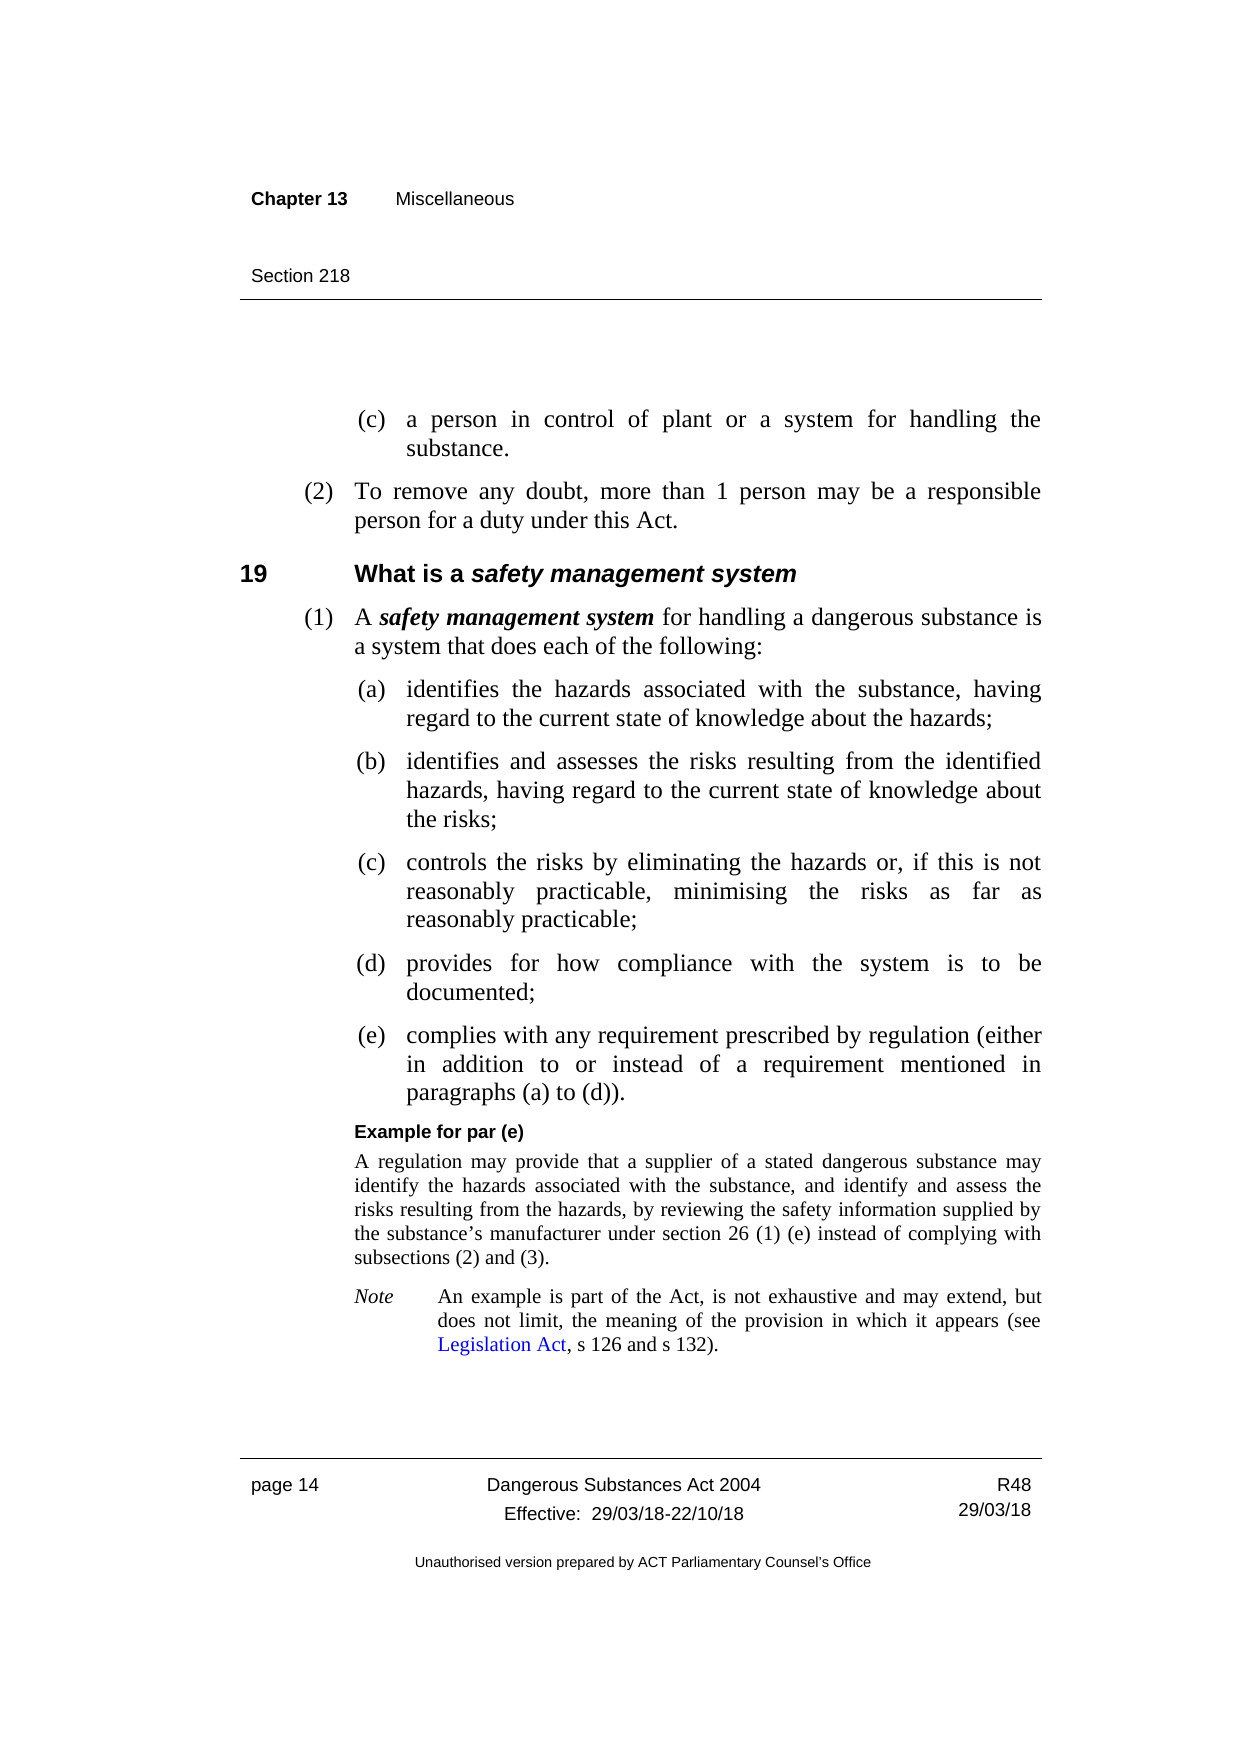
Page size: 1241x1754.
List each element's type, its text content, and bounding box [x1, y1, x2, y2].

text A regulation may provide that a supplier of a stated dangerous substance may identify the hazards associated with the substance, and identify and assess the risks resulting from the hazards, by reviewing the safety information supplied by the substance’s manufacturer under section 26 (1) (e) instead of complying with subsections (2) and (3). [354, 1149, 1042, 1269]
text Example for par (e) [354, 1121, 1042, 1142]
text Note An example is part of the Act, is not exhaustive and may extend, but does not limit, the meaning of the provision in which it appears (see Legislation Act, s 126 and s 132). [354, 1283, 1042, 1356]
text (c) a person in control of plant or a system for handling the substance. [239, 404, 1042, 462]
text (2) To remove any doubt, more than 1 person may be a responsible person for a duty under this Act. [239, 476, 1042, 534]
text (e) complies with any requirement prescribed by regulation (either in addition to or instead of a requirement mentioned in paragraphs (a) to (d)). [239, 1020, 1042, 1106]
text 19 What is a safety management system [239, 559, 1042, 587]
text (d) provides for how compliance with the system is to be documented; [239, 948, 1042, 1005]
text (b) identifies and assesses the risks resulting from the identified hazards, having regard to the current state of knowledge about the risks; [239, 746, 1042, 832]
text (a) identifies the hazards associated with the substance, having regard to the current state of knowledge about the hazards; [239, 674, 1042, 732]
text (c) controls the risks by eliminating the hazards or, if this is not reasonably practicable, minimising the risks as far as reasonably practicable; [239, 847, 1042, 933]
text (1) A safety management system for handling a dangerous substance is a system that does each of the following: [239, 602, 1042, 659]
